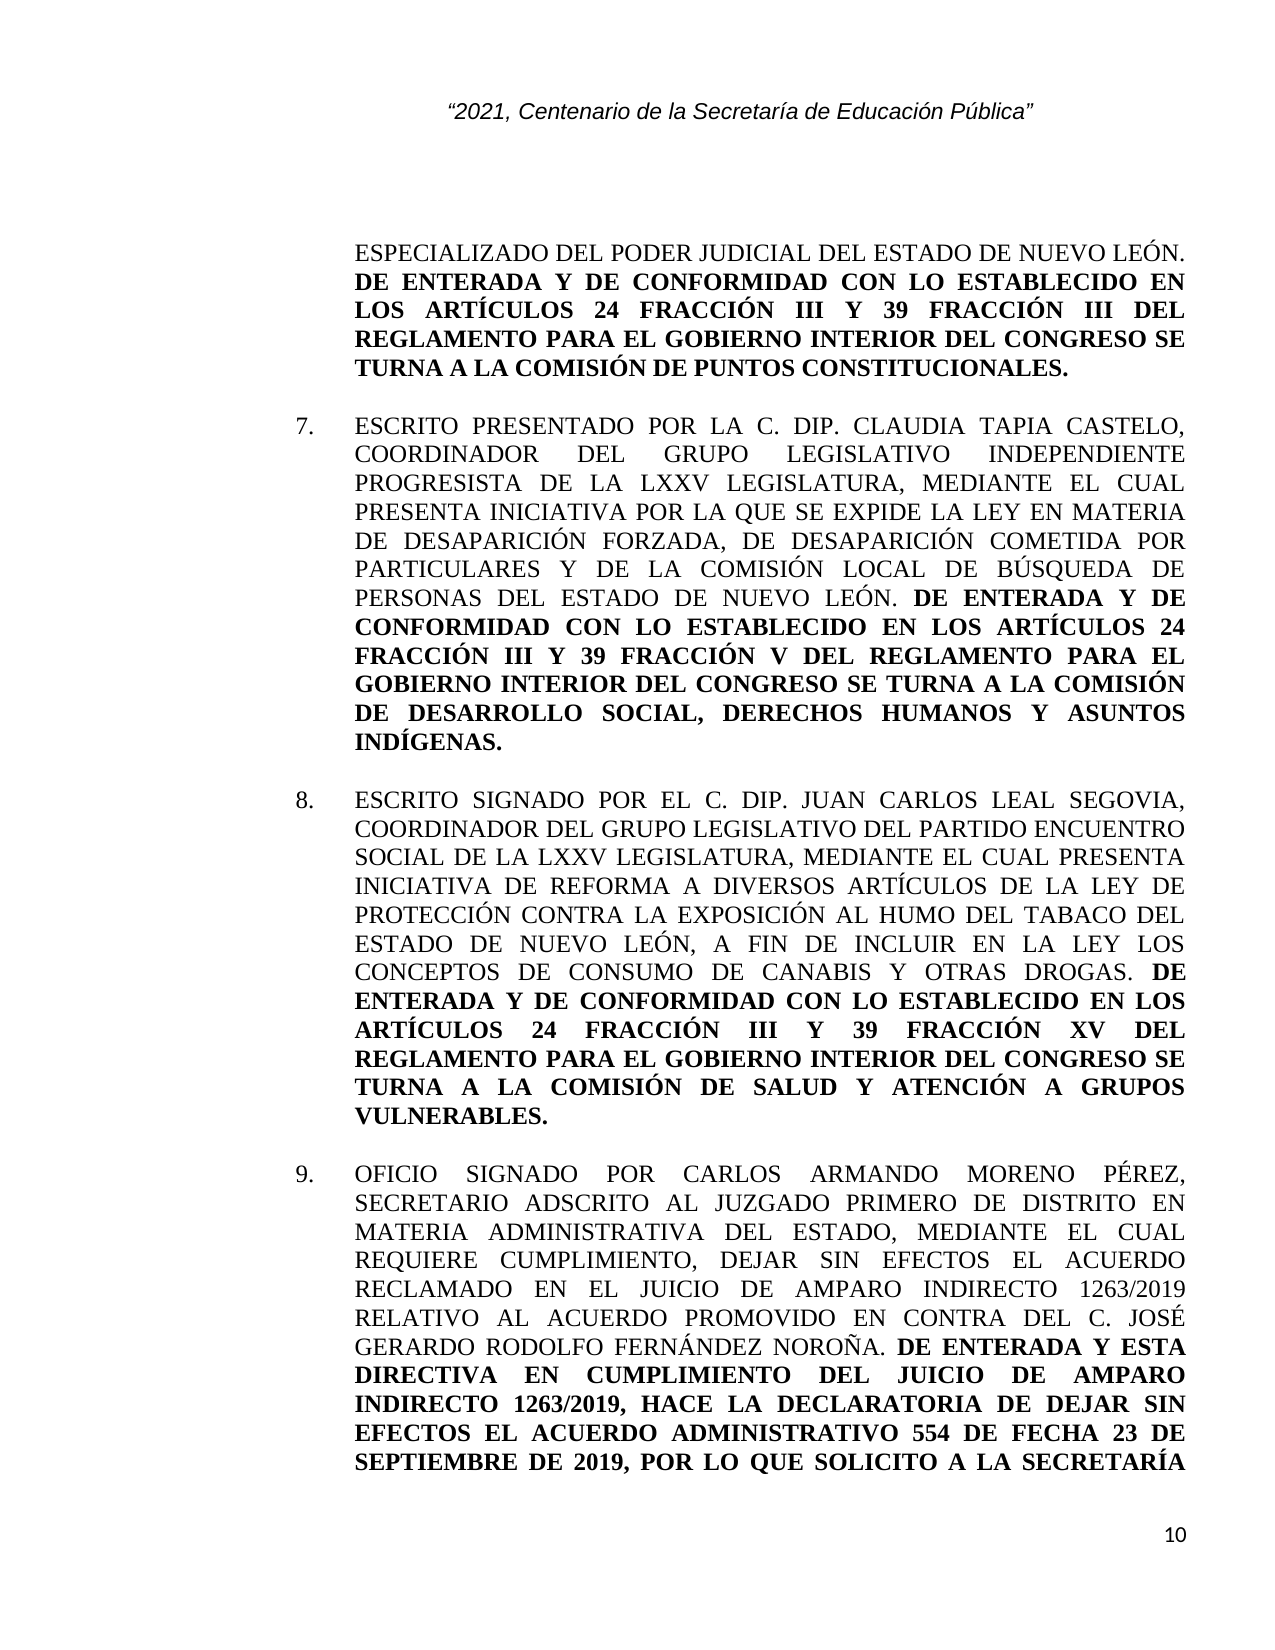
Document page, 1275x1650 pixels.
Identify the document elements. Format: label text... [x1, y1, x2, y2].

text 7. ESCRITO PRESENTADO POR LA C. DIP. CLAUDIA TAPIA CASTELO, COORDINADOR DEL GRUPO LEGISLATIVO INDEPENDIENTE PROGRESISTA DE LA LXXV LEGISLATURA, MEDIANTE EL CUAL PRESENTA INICIATIVA POR LA QUE SE EXPIDE LA LEY EN MATERIA DE DESAPARICIÓN FORZADA, DE DESAPARICIÓN COMETIDA POR PARTICULARES Y DE LA COMISIÓN LOCAL DE BÚSQUEDA DE PERSONAS DEL ESTADO DE NUEVO LEÓN. DE ENTERADA Y DE CONFORMIDAD CON LO ESTABLECIDO EN LOS ARTÍCULOS 24 FRACCIÓN III Y 39 FRACCIÓN V DEL REGLAMENTO PARA EL GOBIERNO INTERIOR DEL CONGRESO SE TURNA A LA COMISIÓN DE DESARROLLO SOCIAL, DERECHOS HUMANOS Y ASUNTOS INDÍGENAS. [295, 411, 1186, 756]
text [295, 1159, 1186, 1475]
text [295, 238, 1186, 382]
text 8. ESCRITO SIGNADO POR EL C. DIP. JUAN CARLOS LEAL SEGOVIA, COORDINADOR DEL GRUPO LEGISLATIVO DEL PARTIDO ENCUENTRO SOCIAL DE LA LXXV LEGISLATURA, MEDIANTE EL CUAL PRESENTA INICIATIVA DE REFORMA A DIVERSOS ARTÍCULOS DE LA LEY DE PROTECCIÓN CONTRA LA EXPOSICIÓN AL HUMO DEL TABACO DEL ESTADO DE NUEVO LEÓN, A FIN DE INCLUIR EN LA LEY LOS CONCEPTOS DE CONSUMO DE CANABIS Y OTRAS DROGAS. DE ENTERADA Y DE CONFORMIDAD CON LO ESTABLECIDO EN LOS ARTÍCULOS 24 FRACCIÓN III Y 39 FRACCIÓN XV DEL REGLAMENTO PARA EL GOBIERNO INTERIOR DEL CONGRESO SE TURNA A LA COMISIÓN DE SALUD Y ATENCIÓN A GRUPOS VULNERABLES. [295, 785, 1186, 1130]
